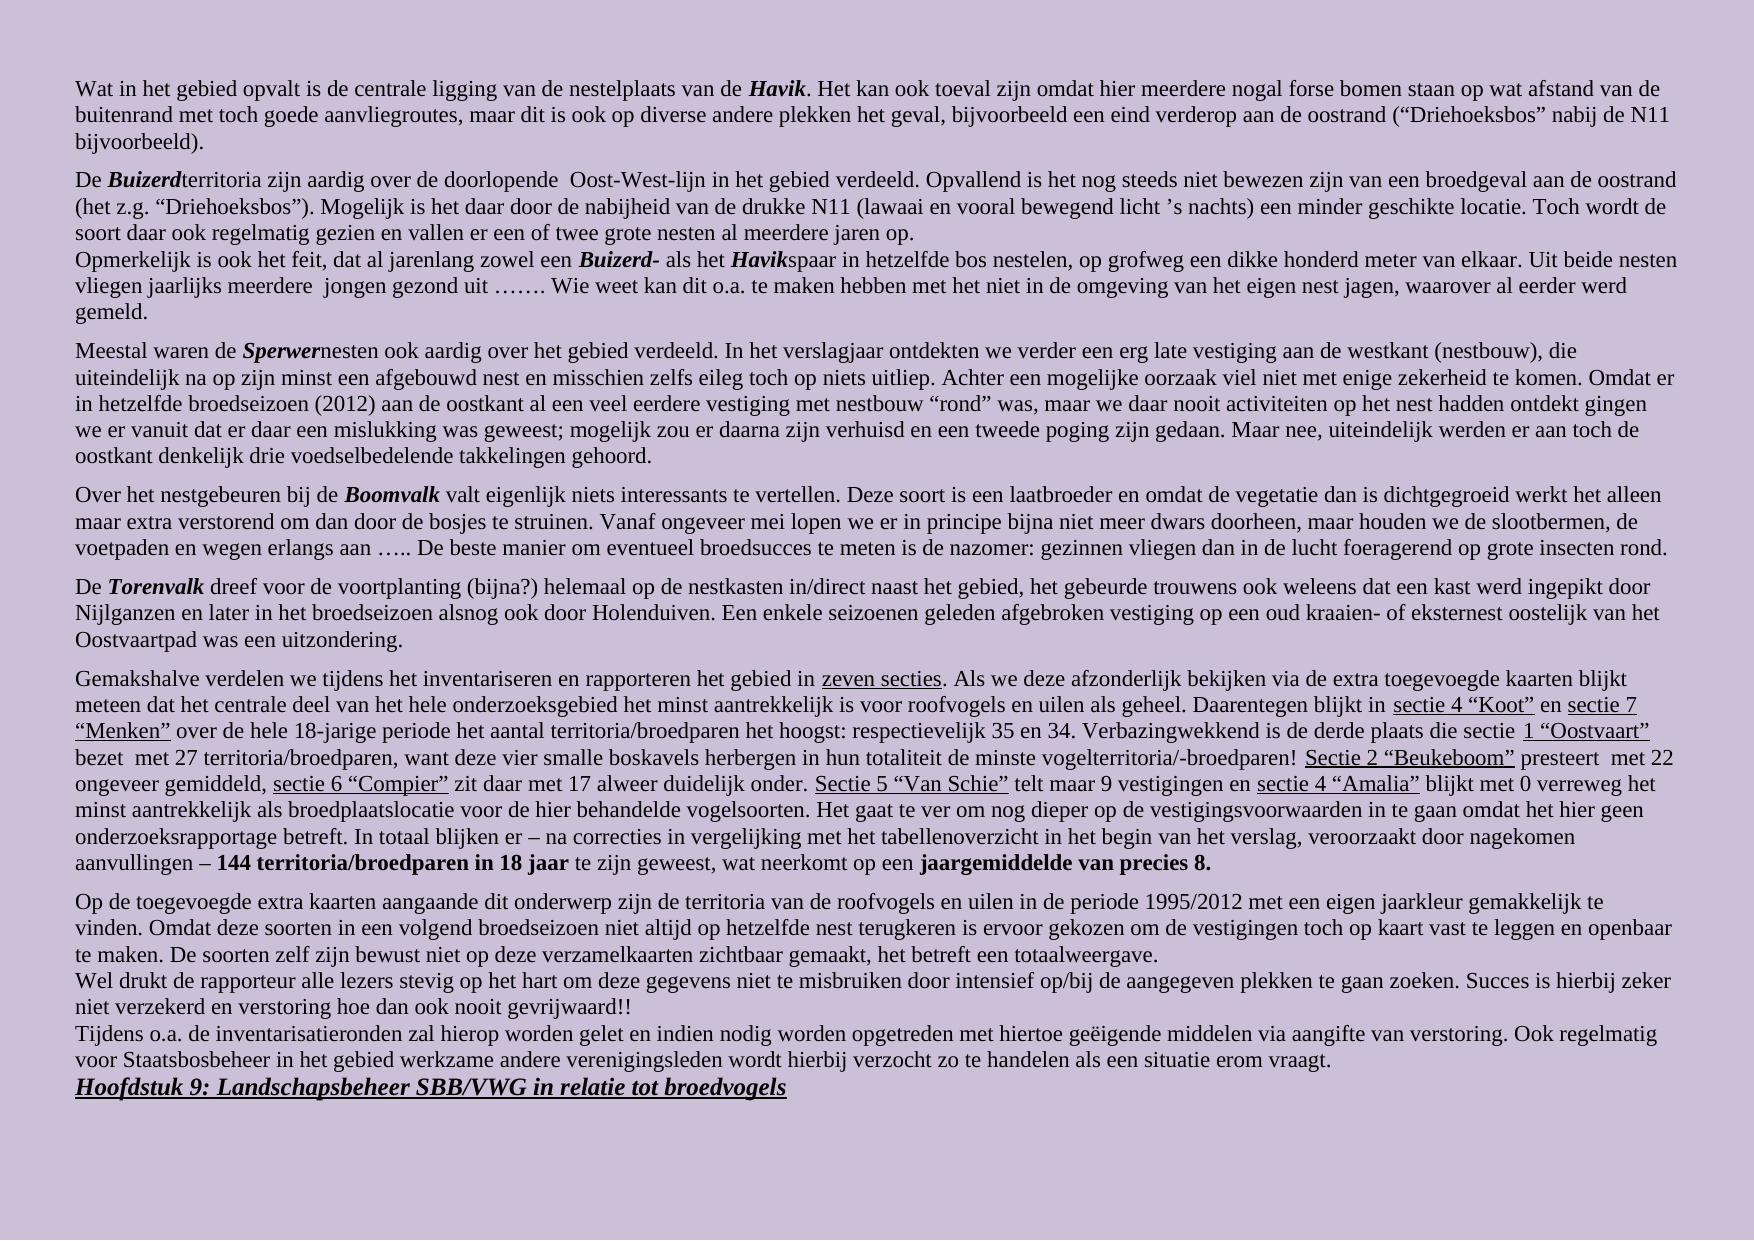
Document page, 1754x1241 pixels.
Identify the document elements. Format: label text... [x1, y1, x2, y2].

text Gemakshalve verdelen we tijdens het inventariseren en rapporteren het gebied in zeven secties. Als we deze afzonderlijk bekijken via de extra toegevoegde kaarten blijkt meteen dat het centrale deel van het hele onderzoeksgebied het minst aantrekkelijk is voor roofvogels en uilen als geheel. Daarentegen blijkt in sectie 4 “Koot” en sectie 7 “Menken” over de hele 18-jarige periode het aantal territoria/broedparen het hoogst: respectievelijk 35 en 34. Verbazingwekkend is de derde plaats die sectie 1 “Oostvaart” bezet met 27 territoria/broedparen, want deze vier smalle boskavels herbergen in hun totaliteit de minste vogelterritoria/-broedparen! Sectie 2 “Beukeboom” presteert met 22 ongeveer gemiddeld, sectie 6 “Compier” zit daar met 17 alweer duidelijk onder. Sectie 5 “Van Schie” telt maar 9 vestigingen en sectie 4 “Amalia” blijkt met 0 verreweg het minst aantrekkelijk als broedplaatslocatie voor de hier behandelde vogelsoorten. Het gaat te ver om nog dieper op de vestigingsvoorwaarden in te gaan omdat het hier geen onderzoeksrapportage betreft. In totaal blijken er – na correcties in vergelijking met het tabellenoverzicht in het begin van het verslag, veroorzaakt door nagekomen aanvullingen – 144 territoria/broedparen in 18 jaar te zijn geweest, wat neerkomt op een jaargemiddelde van precies 8. [75, 664, 1679, 875]
text Wat in het gebied opvalt is de centrale ligging van de nestelplaats van de Havik. Het kan ook toeval zijn omdat hier meerdere nogal forse bomen staan op wat afstand van de buitenrand met toch goede aanvliegroutes, maar dit is ook op diverse andere plekken het geval, bijvoorbeeld een eind verderop aan de oostrand (“Driehoeksbos” nabij de N11 bijvoorbeeld). [75, 75, 1679, 154]
text De Buizerdterritoria zijn aardig over de doorlopende Oost-West-lijn in het gebied verdeeld. Opvallend is het nog steeds niet bewezen zijn van een broedgeval aan de oostrand (het z.g. “Driehoeksbos”). Mogelijk is het daar door de nabijheid van de drukke N11 (lawaai en vooral bewegend licht ’s nachts) een minder geschikte locatie. Toch wordt de soort daar ook regelmatig gezien en vallen er een of twee grote nesten al meerdere jaren op. [75, 167, 1679, 246]
text Wel drukt de rapporteur alle lezers stevig op het hart om deze gegevens niet te misbruiken door intensief op/bij de aangegeven plekken te gaan zoeken. Succes is hierbij zeker niet verzekerd en verstoring hoe dan ook nooit gevrijwaard!! [75, 967, 1679, 1020]
text Opmerkelijk is ook het feit, dat al jarenlang zowel een Buizerd- als het Havikspaar in hetzelfde bos nestelen, op grofweg een dikke honderd meter van elkaar. Uit beide nesten vliegen jaarlijks meerdere jongen gezond uit ……. Wie weet kan dit o.a. te maken hebben met het niet in de omgeving van het eigen nest jagen, waarover al eerder werd gemeld. [75, 246, 1679, 325]
text Op de toegevoegde extra kaarten aangaande dit onderwerp zijn de territoria van de roofvogels en uilen in de periode 1995/2012 met een eigen jaarkleur gemakkelijk te vinden. Omdat deze soorten in een volgend broedseizoen niet altijd op hetzelfde nest terugkeren is ervoor gekozen om de vestigingen toch op kaart vast te leggen en openbaar te maken. De soorten zelf zijn bewust niet op deze verzamelkaarten zichtbaar gemaakt, het betreft een totaalweergave. [75, 888, 1679, 967]
text Tijdens o.a. de inventarisatieronden zal hierop worden gelet en indien nodig worden opgetreden met hiertoe geëigende middelen via aangifte van verstoring. Ook regelmatig voor Staatsbosbeheer in het gebied werkzame andere verenigingsleden wordt hierbij verzocht zo te handelen als een situatie erom vraagt. [75, 1020, 1679, 1072]
text Hoofdstuk 9: Landschapsbeheer SBB/VWG in relatie tot broedvogels [75, 1072, 1679, 1101]
text Meestal waren de Sperwernesten ook aardig over het gebied verdeeld. In het verslagjaar ontdekten we verder een erg late vestiging aan de westkant (nestbouw), die uiteindelijk na op zijn minst een afgebouwd nest en misschien zelfs eileg toch op niets uitliep. Achter een mogelijke oorzaak viel niet met enige zekerheid te komen. Omdat er in hetzelfde broedseizoen (2012) aan de oostkant al een veel eerdere vestiging met nestbouw “rond” was, maar we daar nooit activiteiten op het nest hadden ontdekt gingen we er vanuit dat er daar een mislukking was geweest; mogelijk zou er daarna zijn verhuisd en een tweede poging zijn gedaan. Maar nee, uiteindelijk werden er aan toch de oostkant denkelijk drie voedselbedelende takkelingen gehoord. [75, 337, 1679, 469]
text De Torenvalk dreef voor de voortplanting (bijna?) helemaal op de nestkasten in/direct naast het gebied, het gebeurde trouwens ook weleens dat een kast werd ingepikt door Nijlganzen en later in het broedseizoen alsnog ook door Holenduiven. Een enkele seizoenen geleden afgebroken vestiging op een oud kraaien- of eksternest oostelijk van het Oostvaartpad was een uitzondering. [75, 573, 1679, 652]
text Over het nestgebeuren bij de Boomvalk valt eigenlijk niets interessants te vertellen. Deze soort is een laatbroeder en omdat de vegetatie dan is dichtgegroeid werkt het alleen maar extra verstorend om dan door de bosjes te struinen. Vanaf ongeveer mei lopen we er in principe bijna niet meer dwars doorheen, maar houden we de slootbermen, de voetpaden en wegen erlangs aan ….. De beste manier om eventueel broedsucces te meten is de nazomer: gezinnen vliegen dan in de lucht foeragerend op grote insecten rond. [75, 481, 1679, 561]
